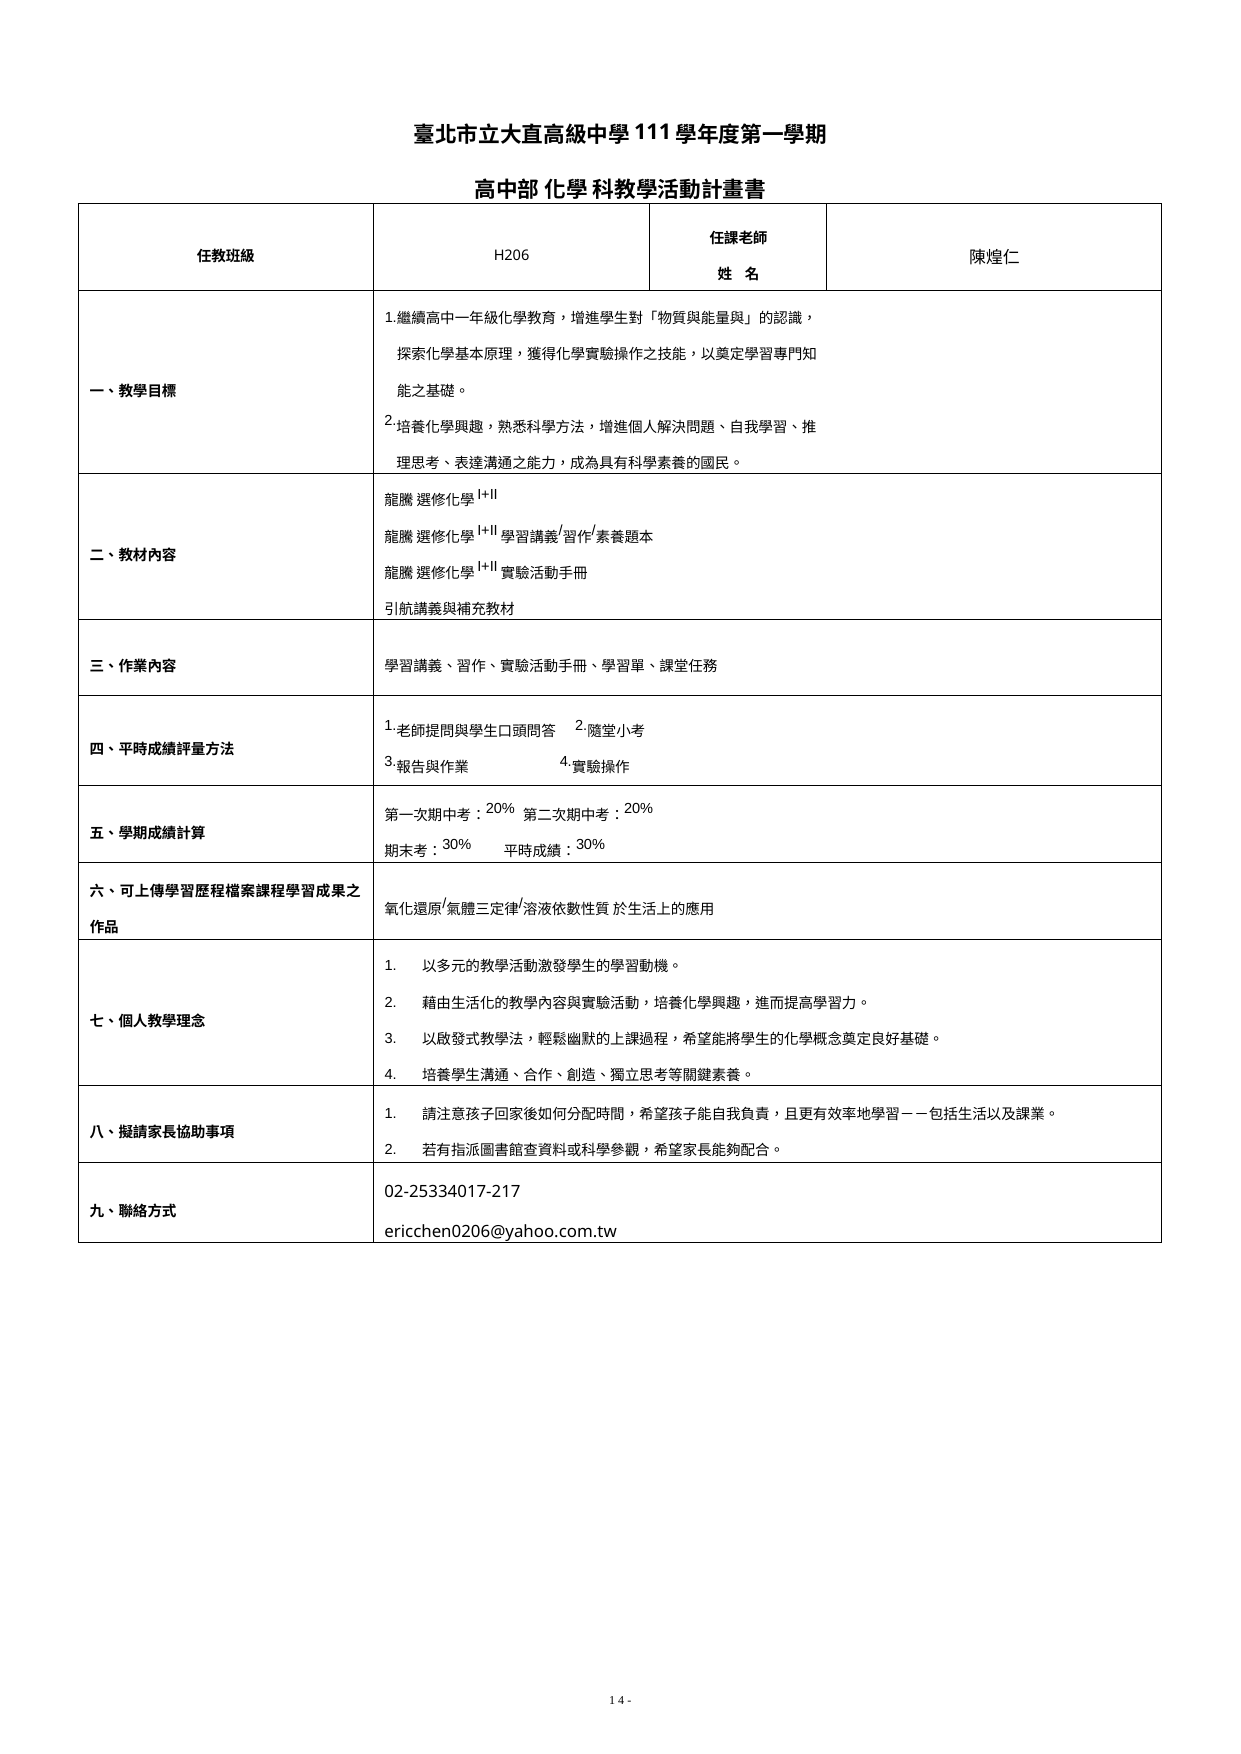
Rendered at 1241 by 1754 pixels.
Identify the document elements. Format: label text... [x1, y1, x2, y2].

table_cell 氧化還原/氣體三定律/溶液依數性質 於生活上的應用 [374, 863, 1161, 939]
table_cell 1.繼續高中一年級化學教育，增進學生對「物質與能量與」的認識， 探索化學基本原理，獲得化學實驗操作之技能，以奠定學習專門知 能之基礎。 2.培養化學興趣，熟悉科學方法，增進個人解決問題、自我學習、推 理思考、表達溝通之能力，成為具有科學素養的國民。 [374, 291, 1161, 473]
table_cell 六、可上傳學習歷程檔案課程學習成果之作品 [79, 863, 373, 939]
table_cell 五、學期成績計算 [79, 786, 373, 862]
table_cell 八、擬請家長協助事項 [79, 1086, 373, 1162]
table_cell 請注意孩子回家後如何分配時間，希望孩子能自我負責，且更有效率地學習－－包括生活以及課業。 若有指派圖書館查資料或科學參觀，希望家長能夠配合。 [374, 1086, 1161, 1162]
table_cell 七、個人教學理念 [79, 940, 373, 1085]
table_cell 二、教材內容 [79, 474, 373, 619]
table_cell 三、作業內容 [79, 620, 373, 695]
table_cell 學習講義、習作、實驗活動手冊、學習單、課堂任務 [374, 620, 1161, 695]
table_cell 02-25334017-217 ericchen0206@yahoo.com.tw [374, 1163, 1161, 1242]
text 臺北市立大直高級中學111學年度第一學期 [29, 94, 1211, 149]
table_cell 九、聯絡方式 [79, 1163, 373, 1242]
table_cell 一、教學目標 [79, 291, 373, 473]
table_header 任課老師 姓 名 [650, 204, 826, 290]
text 高中部 化學 科教學活動計畫書 [29, 149, 1211, 203]
table_cell 龍騰 選修化學I+II 龍騰 選修化學I+II學習講義/習作/素養題本 龍騰 選修化學I+II實驗活動手冊 引航講義與補充教材 [374, 474, 1161, 619]
table_cell 第一次期中考：20% 第二次期中考：20% 期末考：30% 平時成績：30% [374, 786, 1161, 862]
table_cell 以多元的教學活動激發學生的學習動機。 藉由生活化的教學內容與實驗活動，培養化學興趣，進而提高學習力。 以啟發式教學法，輕鬆幽默的上課過程，希望能將學生的化學概念奠定良好基礎。 培養學生溝通、合作、創造、獨立思考等關鍵素養。 [374, 940, 1161, 1085]
table_header H206 [374, 204, 649, 290]
table_header 任教班級 [79, 204, 373, 290]
table_cell 1.老師提問與學生口頭問答 2.隨堂小考 3.報告與作業 4.實驗操作 [374, 696, 1161, 785]
table_cell 四、平時成績評量方法 [79, 696, 373, 785]
table_header 陳煌仁 [827, 204, 1161, 290]
